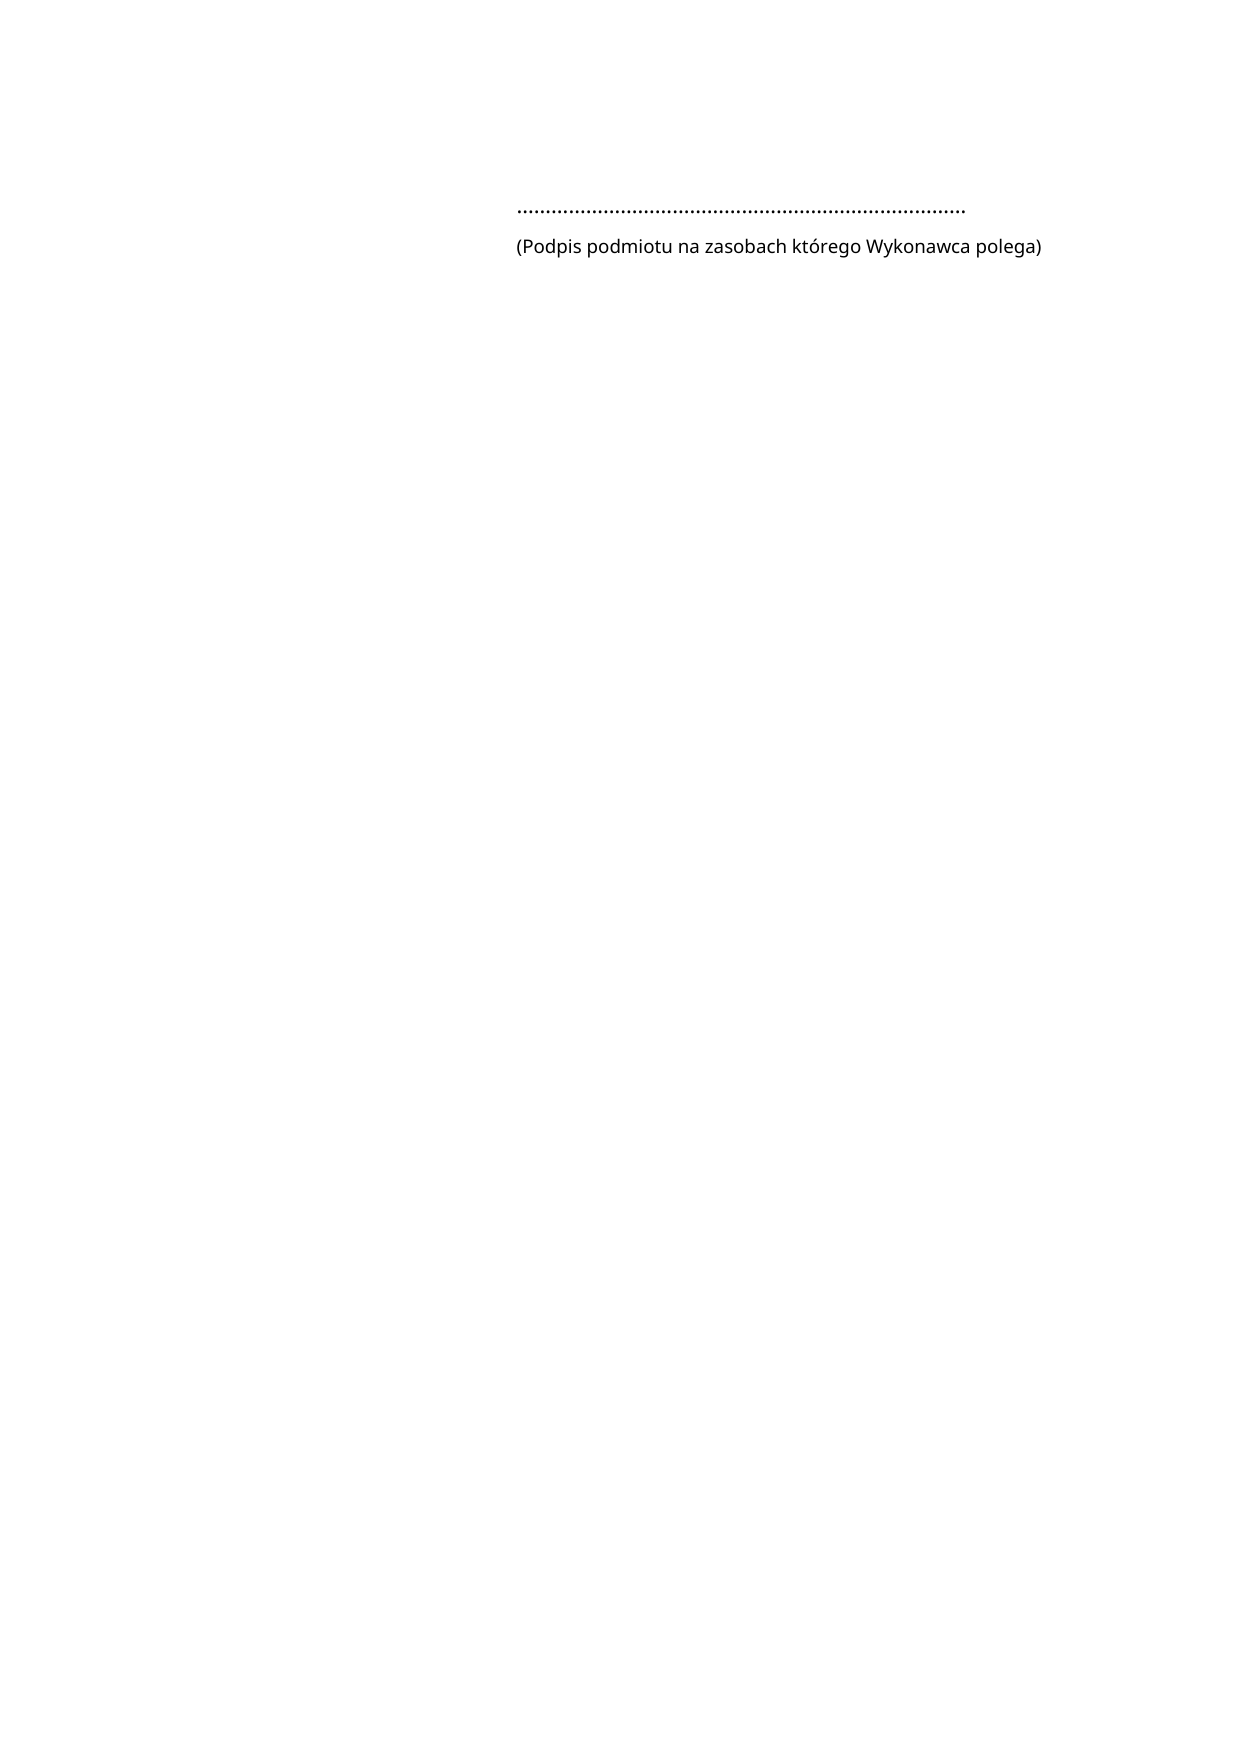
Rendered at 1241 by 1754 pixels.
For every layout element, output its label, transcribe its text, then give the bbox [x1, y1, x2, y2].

text …………………………………………………………………… (Podpis podmiotu na zasobach którego Wykonawca polega) [516, 148, 1093, 258]
